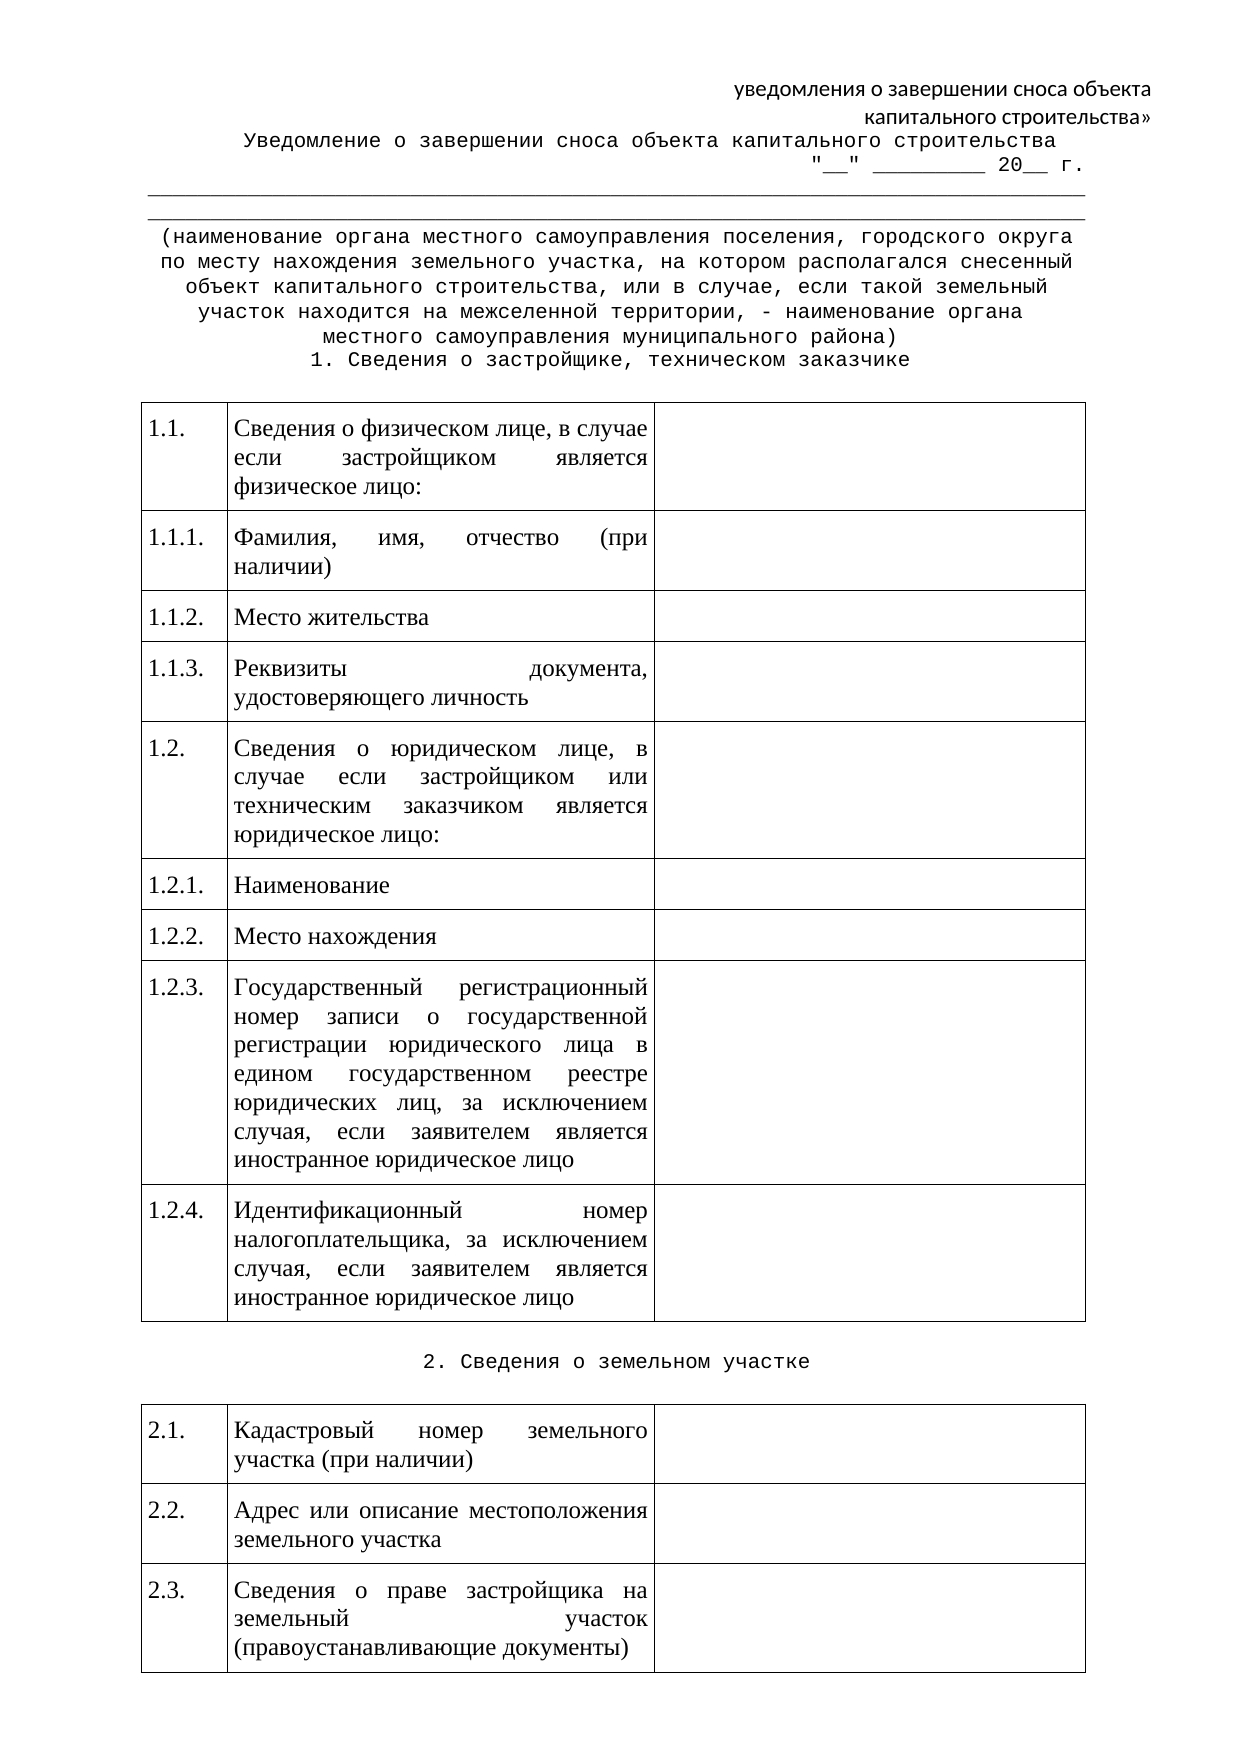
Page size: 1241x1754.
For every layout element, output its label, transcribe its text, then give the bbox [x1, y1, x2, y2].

table_cell [655, 1185, 1085, 1321]
table_cell 1.1.2. [142, 591, 227, 641]
subtitle ___________________________________________________________________________ [148, 201, 1152, 224]
subtitle 1. Сведения о застройщике, техническом заказчике [148, 349, 1152, 373]
table_cell [655, 961, 1085, 1184]
table_cell 1.2. [142, 722, 227, 858]
table_cell [655, 910, 1085, 960]
table_cell Фамилия, имя, отчество (при наличии) [228, 511, 654, 590]
table_cell 1.2.2. [142, 910, 227, 960]
subtitle (наименование органа местного самоуправления поселения, городского округа [148, 224, 1152, 249]
table_header [655, 1405, 1085, 1483]
table_cell [655, 642, 1085, 721]
table_cell Адрес или описание местоположения земельного участка [228, 1484, 654, 1563]
table_cell [655, 591, 1085, 641]
table_cell 1.2.4. [142, 1185, 227, 1321]
table_header 2.1. [142, 1405, 227, 1483]
subtitle по месту нахождения земельного участка, на котором располагался снесенный [148, 249, 1152, 274]
table_cell Место жительства [228, 591, 654, 641]
table_cell 1.2.1. [142, 859, 227, 909]
table_header Сведения о физическом лице, в случае если застройщиком является физическое лицо: [228, 403, 654, 510]
table_cell Сведения о праве застройщика на земельный участок (правоустанавливающие документы) [228, 1564, 654, 1672]
subtitle "__" _________ 20__ г. [148, 153, 1152, 177]
table_cell Идентификационный номер налогоплательщика, за исключением случая, если заявителем является иностранное юридическое лицо [228, 1185, 654, 1321]
table_cell Сведения о юридическом лице, в случае если застройщиком или техническим заказчиком является юридическое лицо: [228, 722, 654, 858]
table_cell 2.2. [142, 1484, 227, 1563]
subtitle 2. Сведения о земельном участке [148, 1351, 1152, 1375]
table_cell [655, 1484, 1085, 1563]
subtitle участок находится на межселенной территории, - наименование органа [148, 299, 1152, 324]
table_cell 1.2.3. [142, 961, 227, 1184]
table_header 1.1. [142, 403, 227, 510]
table_cell Реквизиты документа, удостоверяющего личность [228, 642, 654, 721]
subtitle ___________________________________________________________________________ [148, 177, 1152, 201]
table_cell [655, 722, 1085, 858]
table_cell Государственный регистрационный номер записи о государственной регистрации юридического лица в едином государственном реестре юридических лиц, за исключением случая, если заявителем является иностранное юридическое лицо [228, 961, 654, 1184]
table_cell [655, 859, 1085, 909]
table_cell 1.1.3. [142, 642, 227, 721]
subtitle Уведомление о завершении сноса объекта капитального строительства [148, 130, 1152, 153]
table_cell [655, 511, 1085, 590]
subtitle объект капитального строительства, или в случае, если такой земельный [148, 274, 1152, 299]
table_cell Наименование [228, 859, 654, 909]
subtitle местного самоуправления муниципального района) [148, 324, 1152, 349]
table_header Кадастровый номер земельного участка (при наличии) [228, 1405, 654, 1483]
table_cell Место нахождения [228, 910, 654, 960]
table_cell [655, 1564, 1085, 1672]
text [635, 74, 1152, 130]
table_cell 2.3. [142, 1564, 227, 1672]
table_cell 1.1.1. [142, 511, 227, 590]
table_header [655, 403, 1085, 510]
